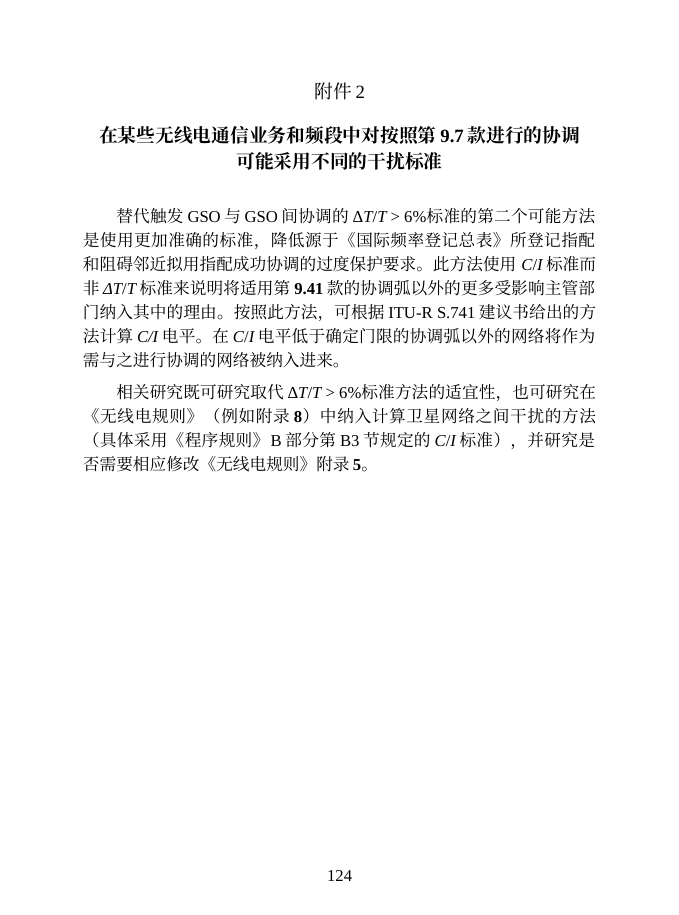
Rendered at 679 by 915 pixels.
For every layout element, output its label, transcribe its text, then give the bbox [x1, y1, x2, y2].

text 替代触发GSO与GSO间协调的ΔT/T > 6%标准的第二个可能方法是使用更加准确的标准，降低源于《国际频率登记总表》所登记指配和阻碍邻近拟用指配成功协调的过度保护要求。此方法使用C/I标准而非ΔT/T标准来说明将适用第9.41款的协调弧以外的更多受影响主管部门纳入其中的理由。按照此方法，可根据ITU-R S.741建议书给出的方法计算C/I电平。在C/I电平低于确定门限的协调弧以外的网络将作为需与之进行协调的网络被纳入进来。 [83, 203, 596, 371]
title 在某些无线电通信业务和频段中对按照第9.7款进行的协调 可能采用不同的干扰标准 [83, 120, 596, 174]
text 相关研究既可研究取代ΔT/T > 6%标准方法的适宜性，也可研究在《无线电规则》（例如附录8）中纳入计算卫星网络之间干扰的方法（具体采用《程序规则》B部分第B3节规定的C/I标准），并研究是否需要相应修改《无线电规则》附录5。 [83, 379, 596, 475]
text 附件2 [83, 77, 596, 104]
